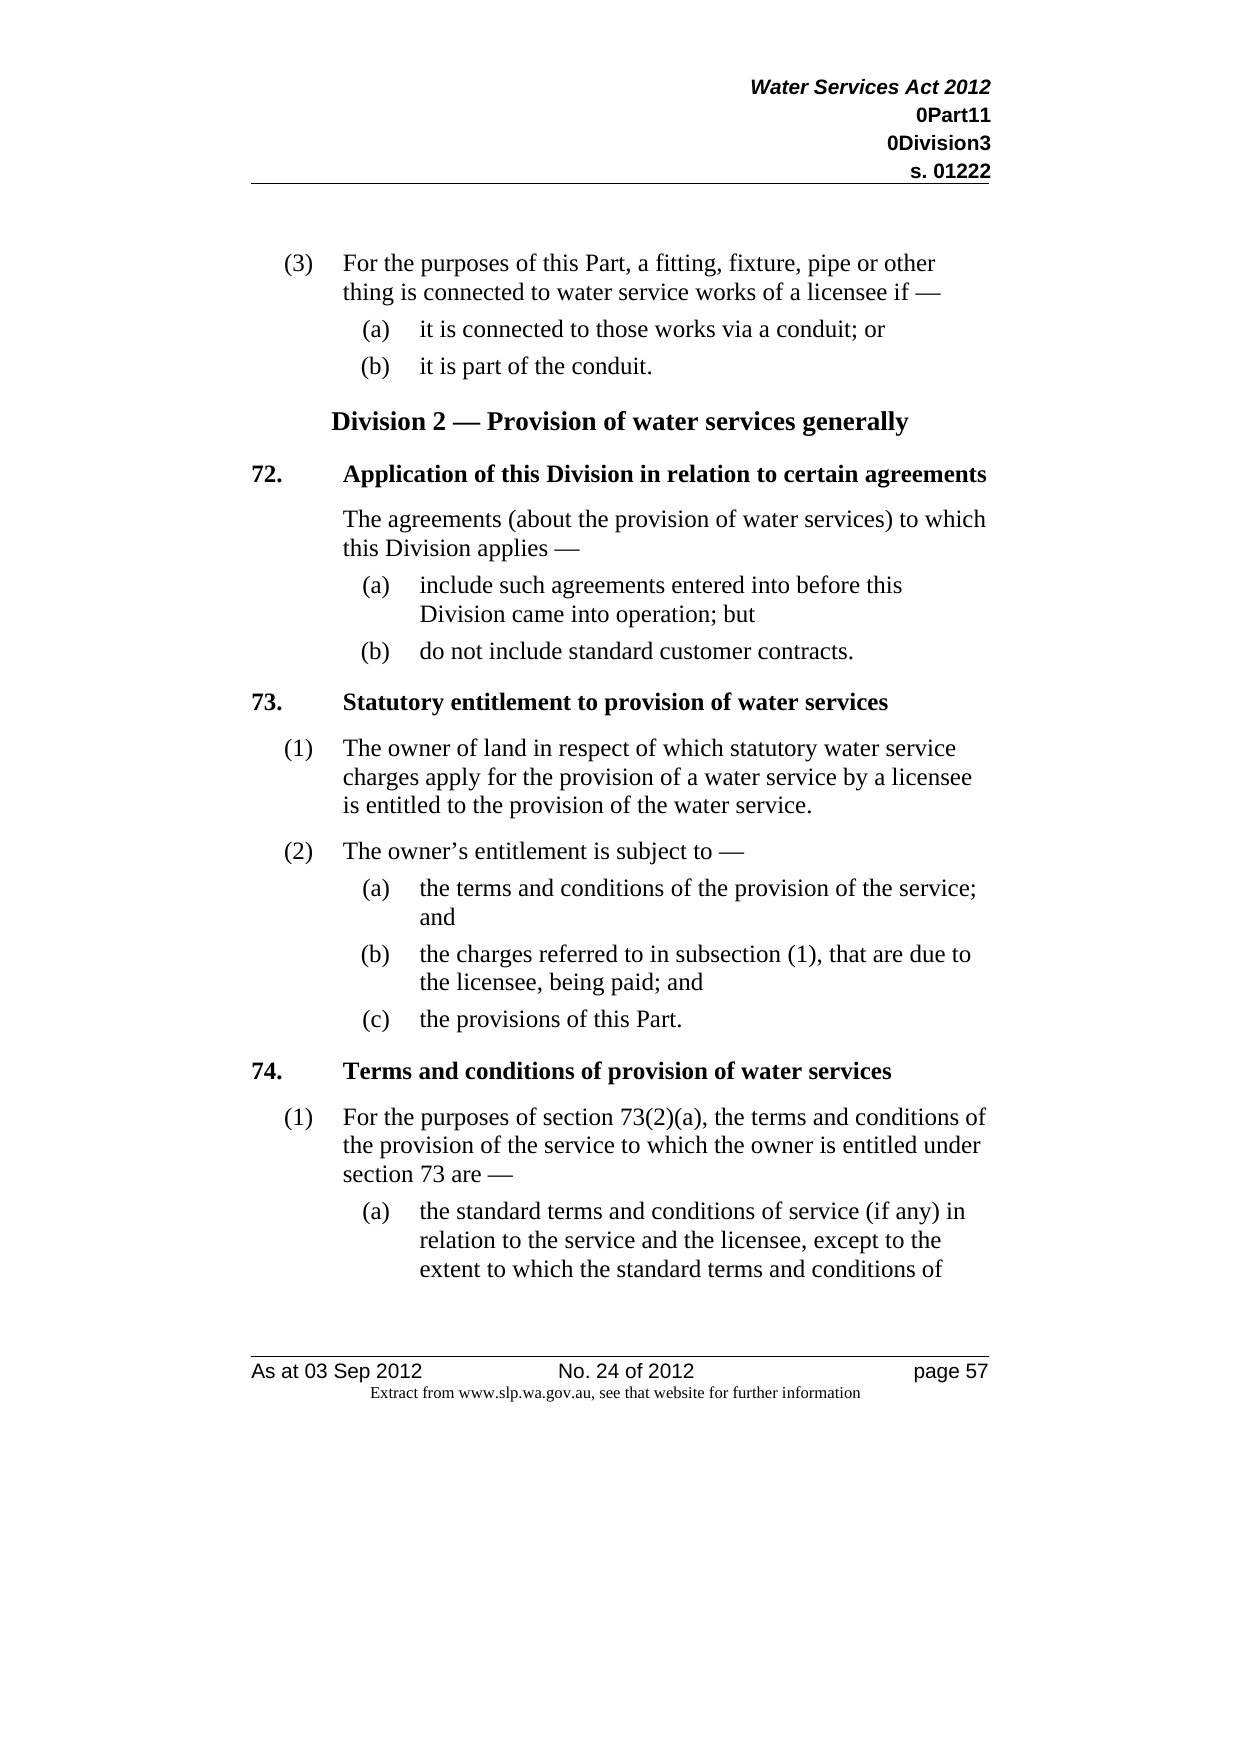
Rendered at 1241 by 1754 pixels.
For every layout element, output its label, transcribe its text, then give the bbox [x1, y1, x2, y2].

text (a) it is connected to those works via a conduit; or [251, 314, 989, 343]
subtitle 73. Statutory entitlement to provision of water services [251, 687, 989, 716]
text (1) The owner of land in respect of which statutory water service charges apply for the provision of a water service by a licensee is entitled to the provision of the water service. [251, 733, 989, 819]
subtitle 72. Application of this Division in relation to certain agreements [251, 459, 989, 487]
subtitle 74. Terms and conditions of provision of water services [251, 1056, 989, 1085]
text (c) the provisions of this Part. [251, 1004, 989, 1033]
text (b) the charges referred to in subsection (1), that are due to the licensee, being paid; and [251, 939, 989, 996]
text (3) For the purposes of this Part, a fitting, fixture, pipe or other thing is connected to water service works of a licensee if — [251, 248, 989, 306]
text (a) the terms and conditions of the provision of the service; and [251, 873, 989, 930]
subtitle Division 2 — Provision of water services generally [251, 405, 989, 436]
text (1) For the purposes of section 73(2)(a), the terms and conditions of the provision of the service to which the owner is entitled under section 73 are — [251, 1102, 989, 1188]
text (b) do not include standard customer contracts. [251, 636, 989, 664]
text (2) The owner’s entitlement is subject to — [251, 836, 989, 864]
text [251, 1196, 989, 1282]
text The agreements (about the provision of water services) to which this Division applies — [251, 504, 989, 562]
text (a) include such agreements entered into before this Division came into operation; but [251, 570, 989, 627]
text (b) it is part of the conduit. [251, 351, 989, 380]
